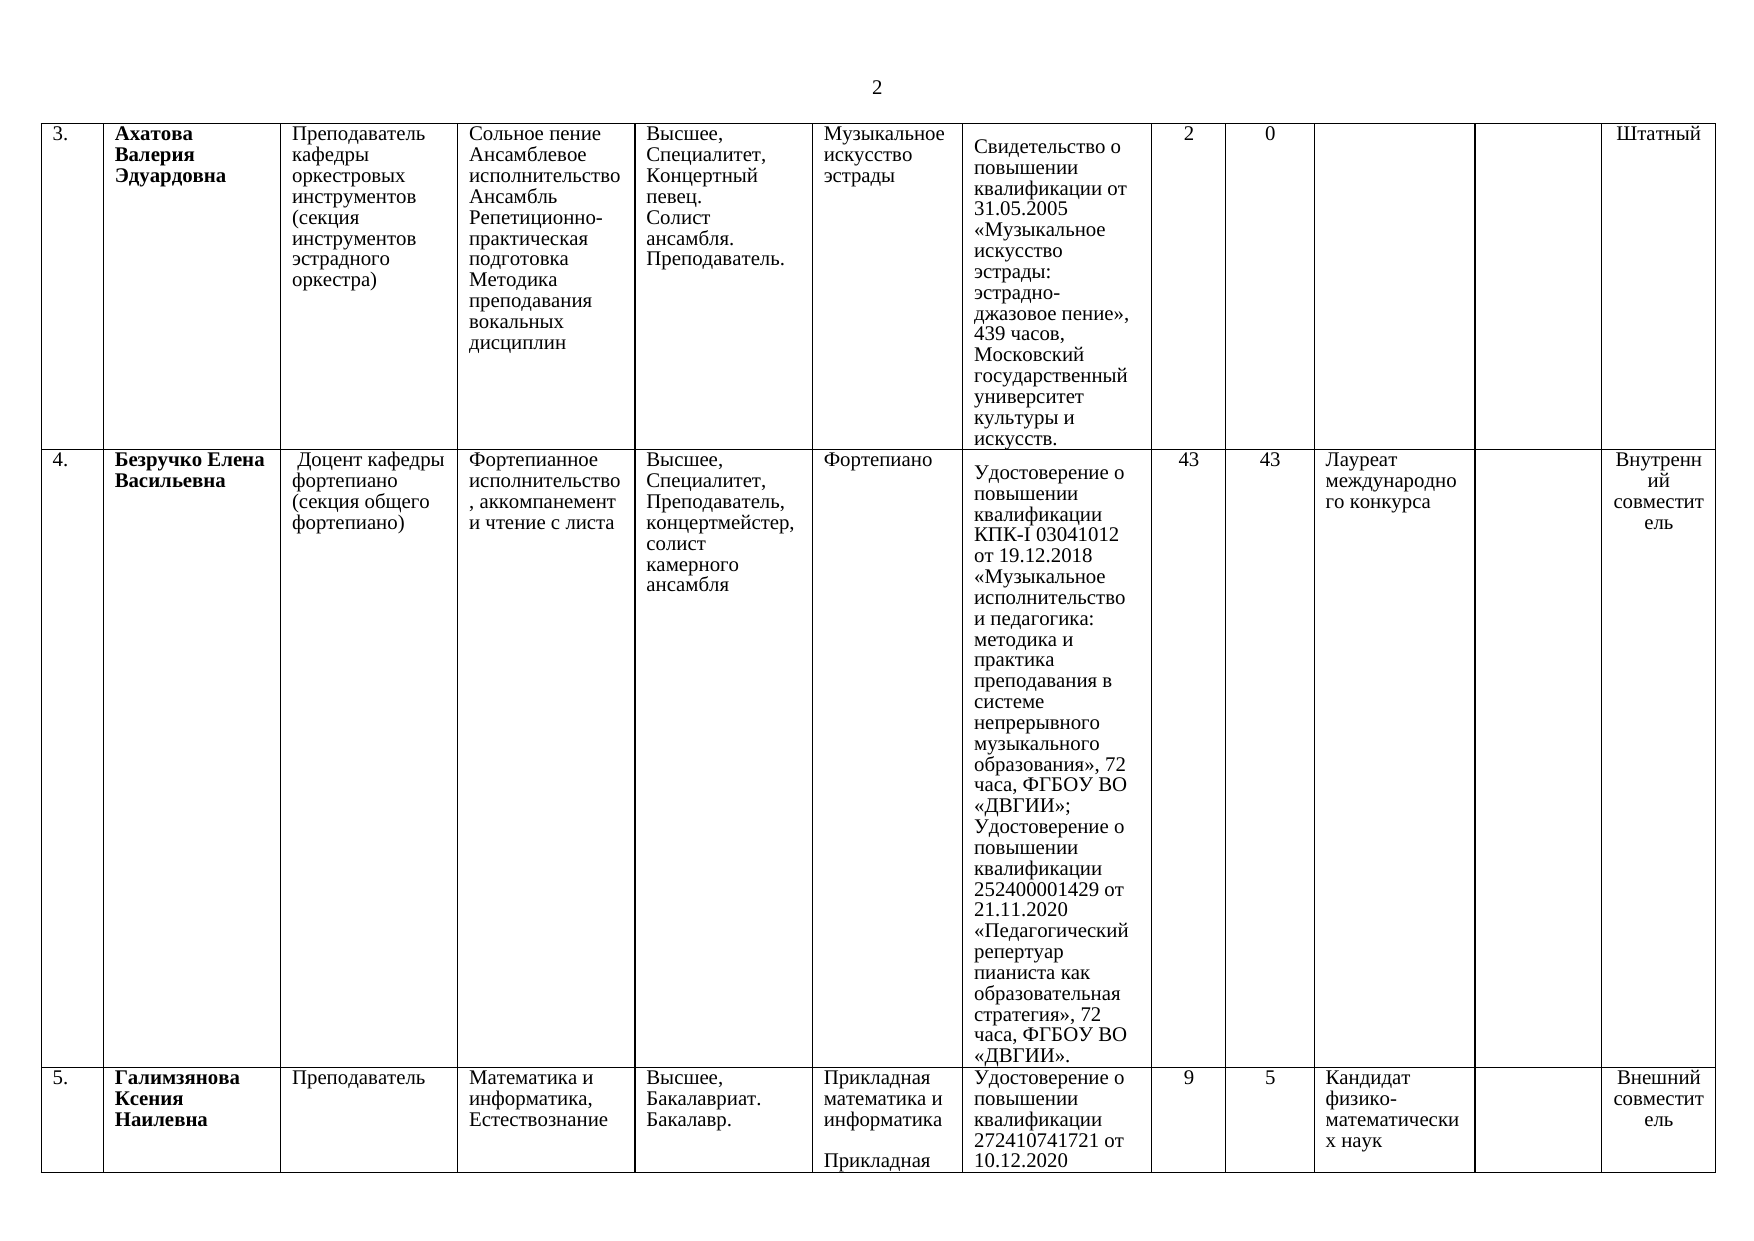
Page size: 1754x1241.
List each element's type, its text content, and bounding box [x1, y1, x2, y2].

table_cell Фортепианное исполнительство, аккомпанемент и чтение с листа [458, 450, 634, 1067]
table_cell Сольное пение Ансамблевое исполнительство Ансамбль Репетиционно-практическая подготовка Методика преподавания вокальных дисциплин [458, 124, 634, 449]
table_cell Штатный [1602, 124, 1715, 449]
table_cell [1602, 1068, 1715, 1172]
table_cell [1476, 450, 1601, 1067]
table_cell Доцент кафедры фортепиано (секция общего фортепиано) [281, 450, 457, 1067]
table_cell [42, 124, 103, 449]
table_cell [42, 450, 103, 1067]
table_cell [813, 1068, 962, 1172]
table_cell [1315, 1068, 1474, 1172]
table_cell Высшее, Специалитет, Преподаватель, концертмейстер, солист камерного ансамбля [636, 450, 812, 1067]
table_cell 5 [1226, 1068, 1314, 1172]
table_cell Удостоверение о повышении квалификации КПК-I 03041012 от 19.12.2018 «Музыкальное исполнительство и педагогика: методика и практика преподавания в системе непрерывного музыкального образования», 72 часа, ФГБОУ ВО «ДВГИИ»; Удостоверение о повышении квалификации 252400001429 от 21.11.2020 «Педагогический репертуар пианиста как образовательная стратегия», 72 часа, ФГБОУ ВО «ДВГИИ». [963, 450, 1151, 1067]
table_cell Свидетельство о повышении квалификации от 31.05.2005 «Музыкальное искусство эстрады: эстрадно-джазовое пение», 439 часов, Московский государственный университет культуры и искусств. [963, 124, 1151, 449]
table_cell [104, 1068, 280, 1172]
table_cell Ахатова Валерия Эдуардовна [104, 124, 280, 449]
table_cell 43 [1152, 450, 1225, 1067]
table_cell [1315, 124, 1474, 449]
table_cell [42, 1068, 103, 1172]
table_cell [963, 1068, 1151, 1172]
table_cell Лауреат международного конкурса [1315, 450, 1474, 1067]
table_cell [1476, 124, 1601, 449]
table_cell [458, 1068, 634, 1172]
table_cell Преподаватель кафедры оркестровых инструментов (секция инструментов эстрадного оркестра) [281, 124, 457, 449]
table_cell Фортепиано [813, 450, 962, 1067]
table_cell 43 [1226, 450, 1314, 1067]
table_cell Музыкальное искусство эстрады [813, 124, 962, 449]
table_cell Высшее, Специалитет, Концертный певец. Солист ансамбля. Преподаватель. [636, 124, 812, 449]
table_cell 0 [1226, 124, 1314, 449]
table_cell 2 [1152, 124, 1225, 449]
table_cell Внутренний совместитель [1602, 450, 1715, 1067]
table_cell 9 [1152, 1068, 1225, 1172]
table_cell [636, 1068, 812, 1172]
table_cell Безручко Елена Васильевна [104, 450, 280, 1067]
table_cell [1476, 1068, 1601, 1172]
table_cell Преподаватель [281, 1068, 457, 1172]
